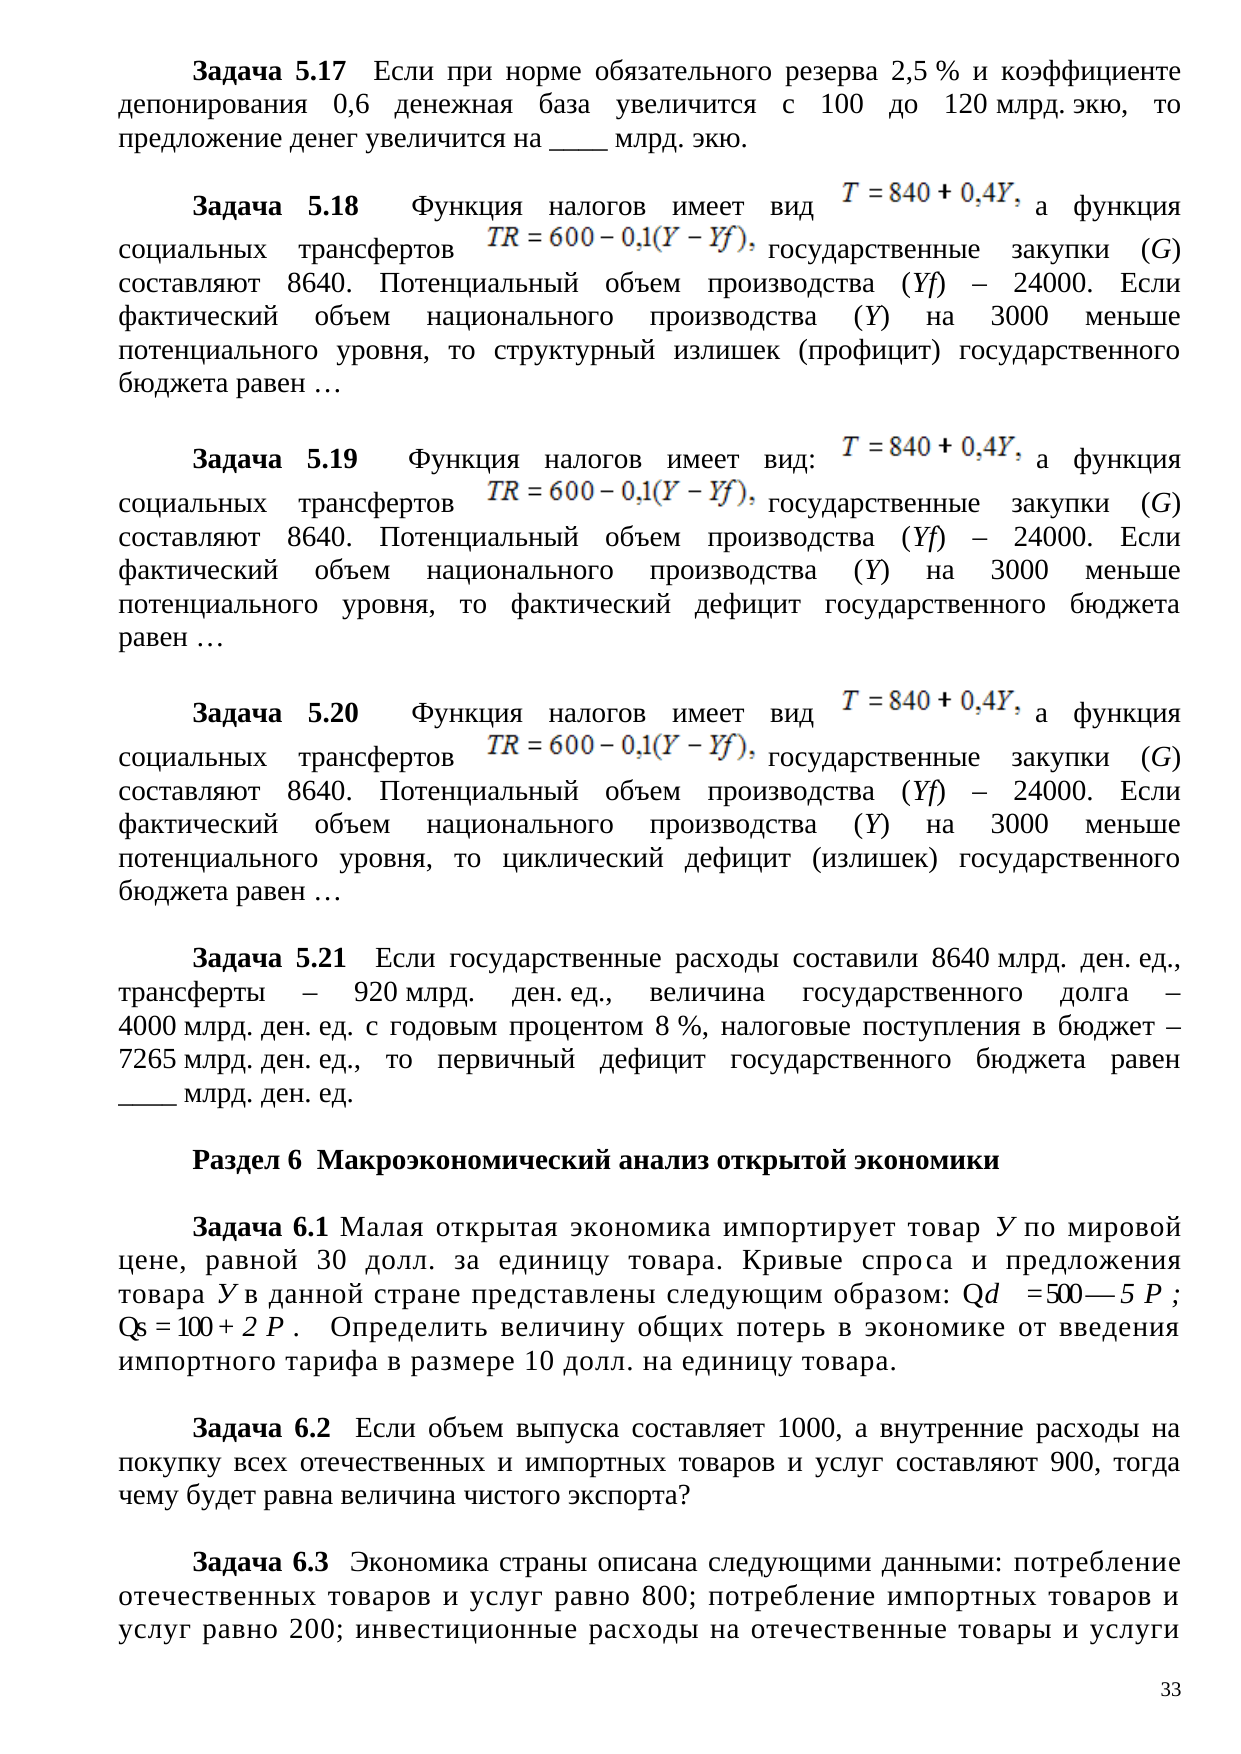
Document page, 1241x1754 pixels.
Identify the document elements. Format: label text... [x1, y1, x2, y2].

text Задача 5.20 Функция налогов имеет вид а функция социальных трансфертов государственные закупки (G) составляют 8640. Потенциальный объем производства (Yf) – 24000. Если фактический объем национального производства (Y) на 3000 меньше потенциального уровня, то циклический дефицит (излишек) государственного бюджета равен … [118, 687, 1181, 907]
picture [485, 475, 761, 513]
list Задача 6.1 Малая открытая экономика импортирует товар У по мировой цене, равной 30 долл. за единицу товара. Кривые спроса и предложения товара У в данной стране представлены следующим образом: Qd = 500 — 5Р; Qs = 100 + 2Р. Определить величину общих потерь в экономике от введения импортного тарифа в размере 10 долл. на единицу товара. [118, 1209, 1181, 1377]
picture [841, 432, 1029, 469]
list Задача 5.21 Если государственные расходы составили 8640 млрд. ден. ед., трансферты – 920 млрд. ден. ед., величина государственного долга – 4000 млрд. ден. ед. с годовым процентом 8 %, налоговые поступления в бюджет – 7265 млрд. ден. ед., то первичный дефицит государственного бюджета равен ____ млрд. ден. ед. [118, 941, 1181, 1108]
list Задача 5.19 Функция налогов имеет вид: а функция социальных трансфертов государственные закупки (G) составляют 8640. Потенциальный объем производства (Yf) – 24000. Если фактический объем национального производства (Y) на 3000 меньше потенциального уровня, то фактический дефицит государственного бюджета равен … [118, 433, 1181, 653]
picture [840, 686, 1028, 723]
text Задача 5.17 Если при норме обязательного резерва 2,5 % и коэффициенте депонирования 0,6 денежная база увеличится с 100 до 120 млрд. экю, то предложение денег увеличится на ____ млрд. экю. [118, 53, 1181, 154]
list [118, 1544, 1181, 1645]
picture [485, 729, 761, 767]
picture [840, 178, 1028, 215]
list Задача 5.18 Функция налогов имеет вид а функция социальных трансфертов государственные закупки (G) составляют 8640. Потенциальный объем производства (Yf) – 24000. Если фактический объем национального производства (Y) на 3000 меньше потенциального уровня, то структурный излишек (профицит) государственного бюджета равен … [118, 179, 1181, 399]
text Раздел 6 Макроэкономический анализ открытой экономики [118, 1142, 1181, 1175]
list Задача 6.2 Если объем выпуска составляет 1000, а внутренние расходы на покупку всех отечественных и импортных товаров и услуг составляют 900, тогда чему будет равна величина чистого экспорта? [118, 1410, 1181, 1511]
picture [485, 221, 761, 259]
